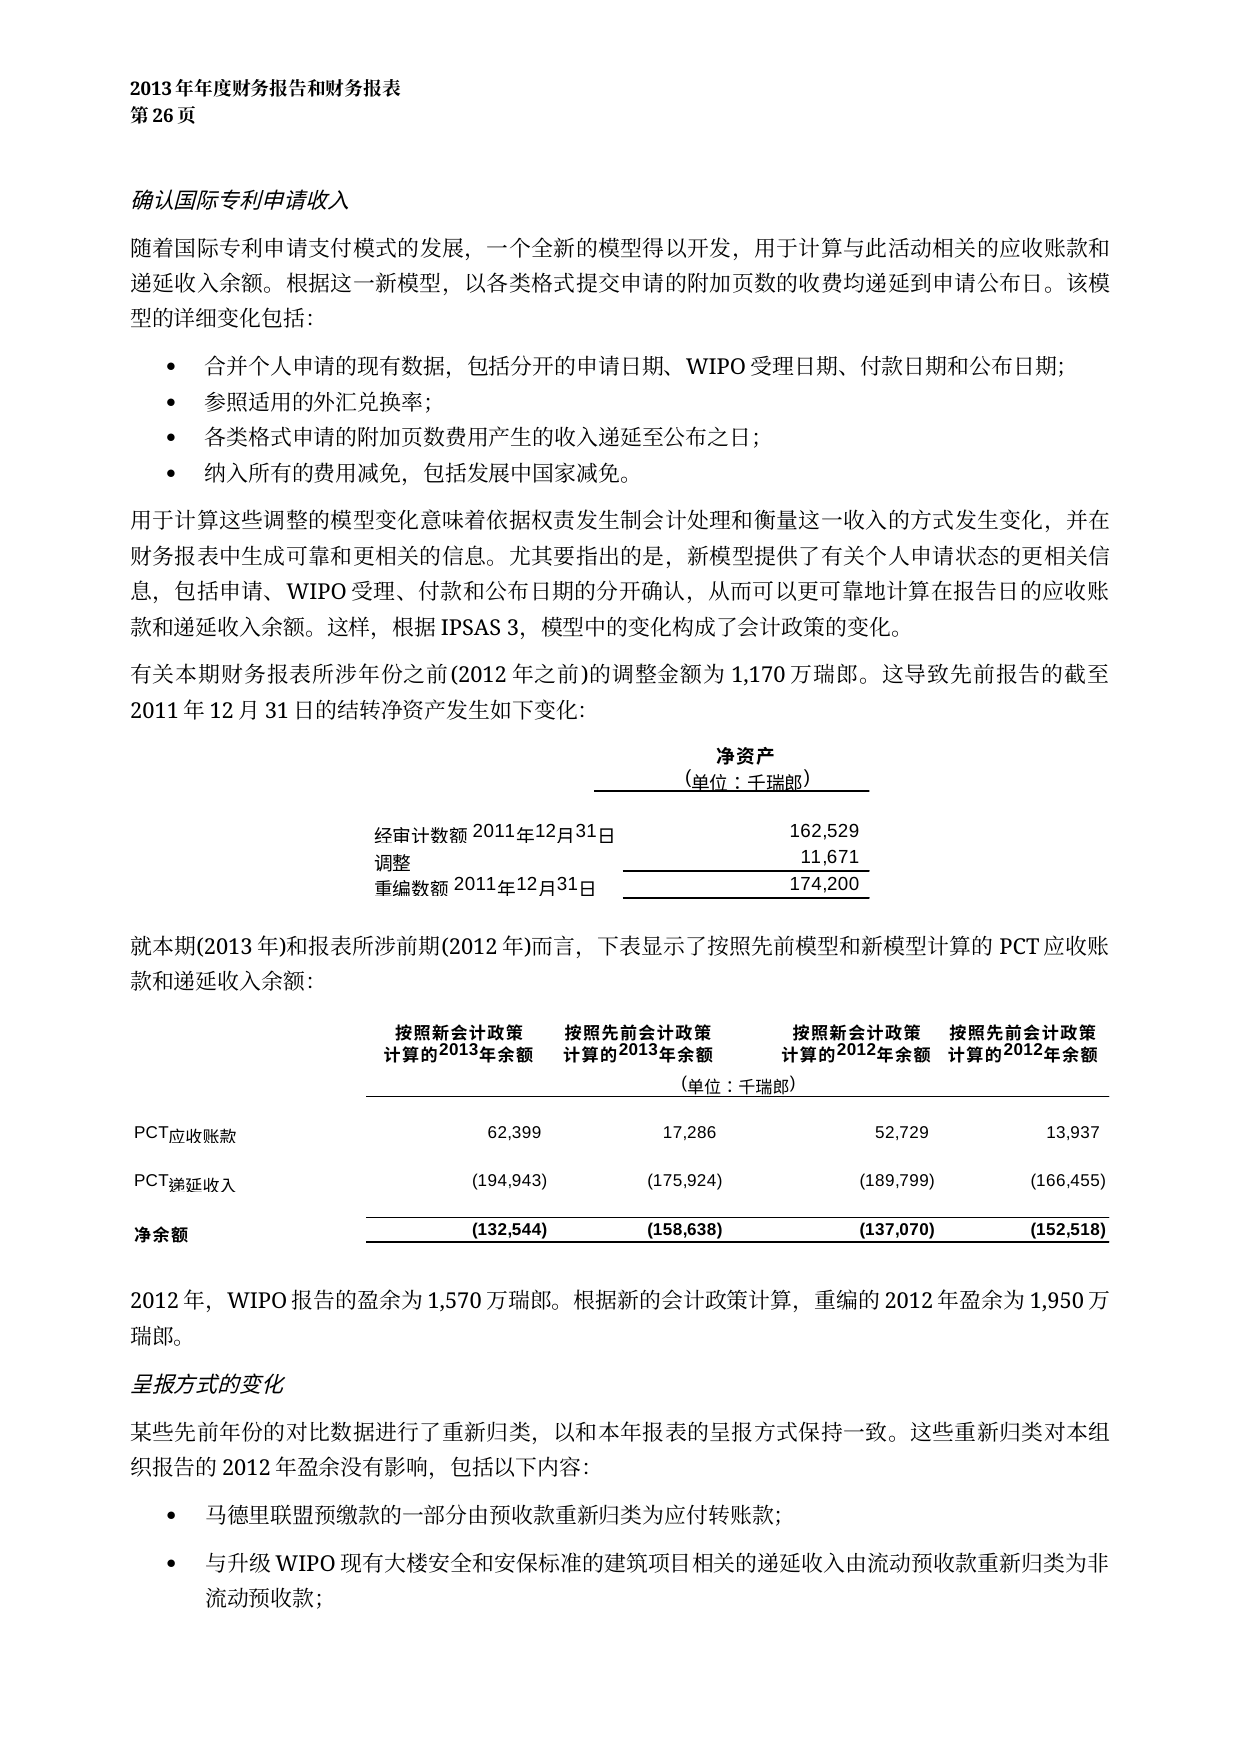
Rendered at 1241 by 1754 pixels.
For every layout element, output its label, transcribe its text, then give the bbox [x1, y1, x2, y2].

list 纳入所有的费用减免，包括发展中国家减免。 [167, 452, 1110, 487]
text 呈报方式的变化 [130, 1363, 1110, 1398]
list 与升级WIPO现有大楼安全和安保标准的建筑项目相关的递延收入由流动预收款重新归类为非流动预收款； [167, 1542, 1110, 1613]
list 各类格式申请的附加页数费用产生的收入递延至公布之日； [167, 416, 1110, 452]
text 随着国际专利申请支付模式的发展，一个全新的模型得以开发，用于计算与此活动相关的应收账款和递延收入余额。根据这一新模型，以各类格式提交申请的附加页数的收费均递延到申请公布日。该模型的详细变化包括： [130, 227, 1110, 333]
list 马德里联盟预缴款的一部分由预收款重新归类为应付转账款； [167, 1494, 1110, 1529]
list 合并个人申请的现有数据，包括分开的申请日期、WIPO受理日期、付款日期和公布日期； [167, 346, 1110, 381]
text 有关本期财务报表所涉年份之前(2012年之前)的调整金额为1,170万瑞郎。这导致先前报告的截至2011年12月31日的结转净资产发生如下变化： [130, 654, 1110, 725]
list 参照适用的外汇兑换率； [167, 381, 1110, 416]
text 确认国际专利申请收入 [130, 179, 1110, 214]
text 用于计算这些调整的模型变化意味着依据权责发生制会计处理和衡量这一收入的方式发生变化，并在财务报表中生成可靠和更相关的信息。尤其要指出的是，新模型提供了有关个人申请状态的更相关信息，包括申请、WIPO受理、付款和公布日期的分开确认，从而可以更可靠地计算在报告日的应收账款和递延收入余额。这样，根据IPSAS 3，模型中的变化构成了会计政策的变化。 [130, 500, 1110, 641]
text 某些先前年份的对比数据进行了重新归类，以和本年报表的呈报方式保持一致。这些重新归类对本组织报告的2012年盈余没有影响，包括以下内容： [130, 1411, 1110, 1482]
text 就本期(2013年)和报表所涉前期(2012年)而言，下表显示了按照先前模型和新模型计算的PCT应收账款和递延收入余额： [130, 925, 1110, 996]
text 2012年，WIPO报告的盈余为1,570万瑞郎。根据新的会计政策计算，重编的2012年盈余为1,950万瑞郎。 [130, 1279, 1110, 1350]
